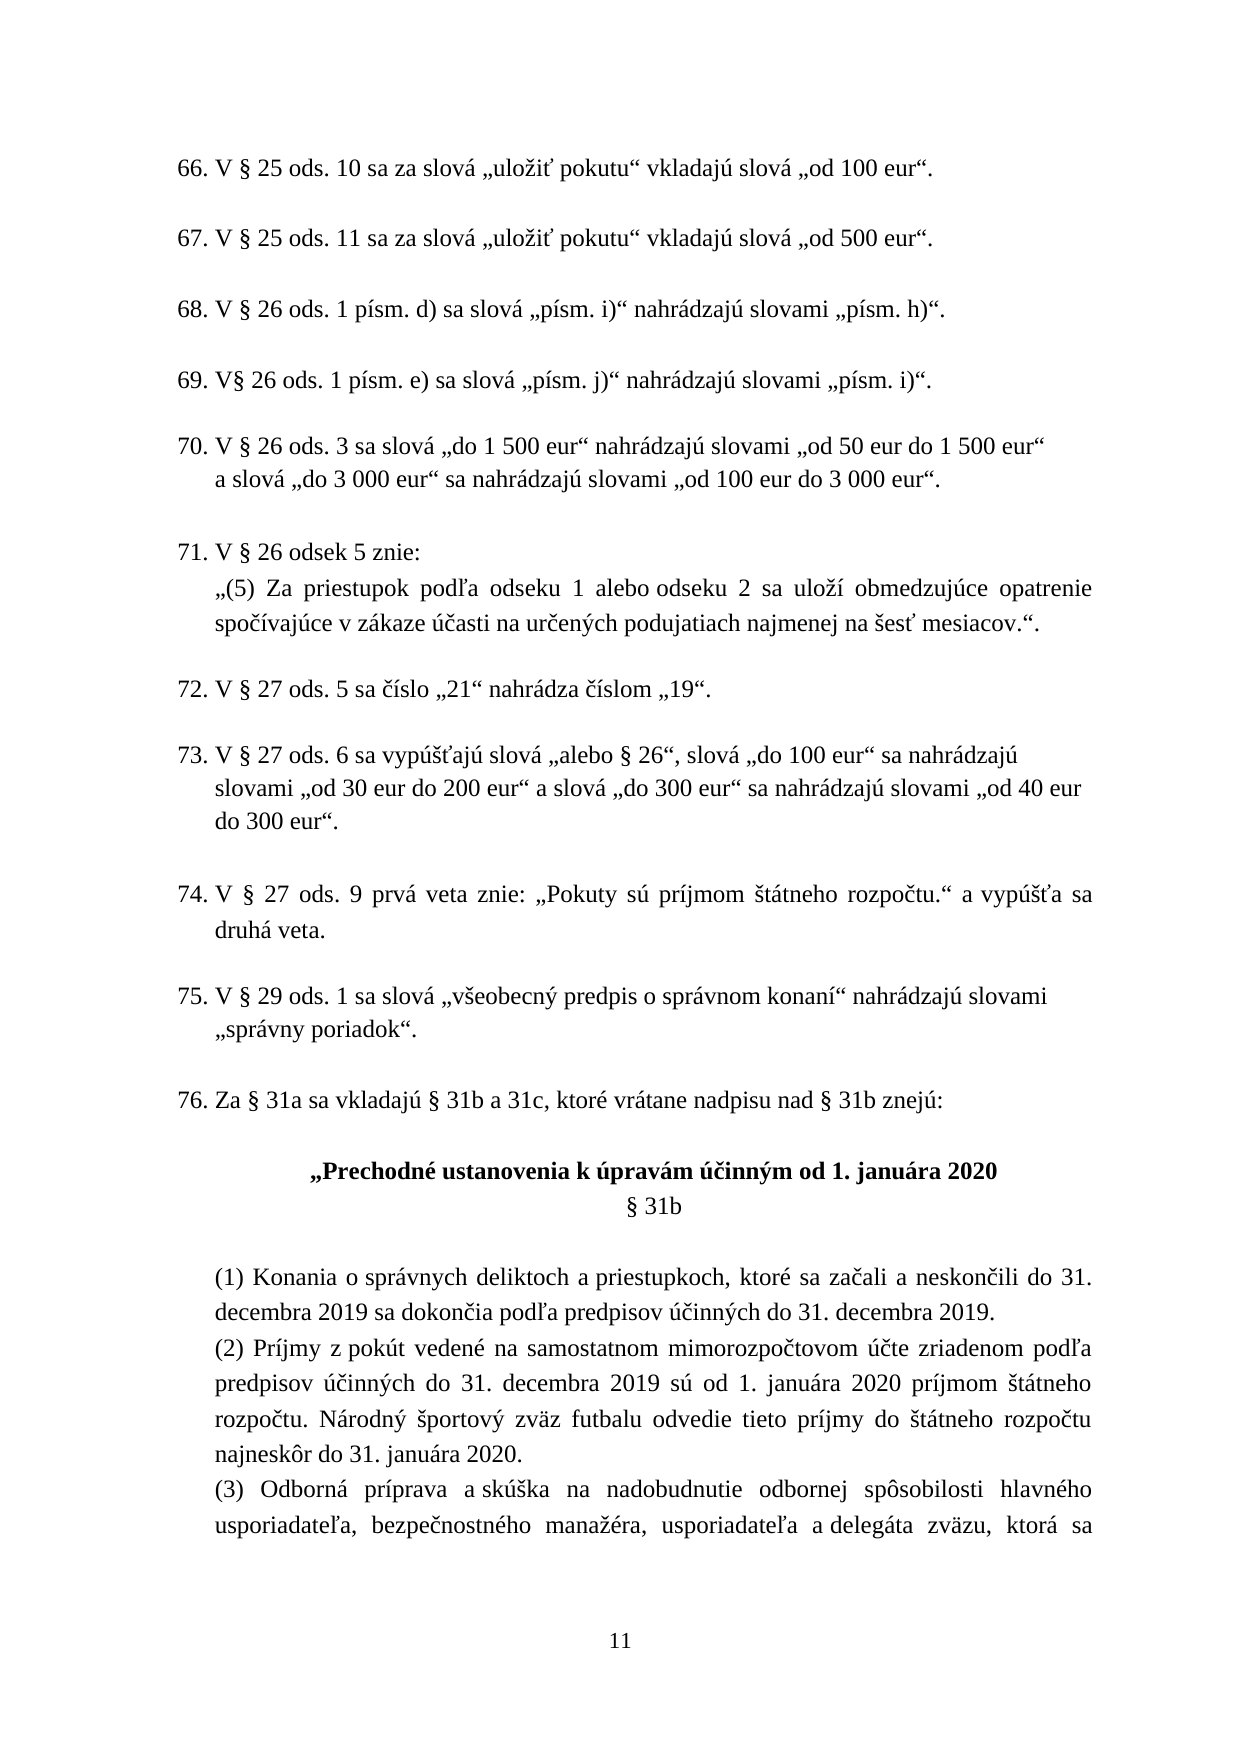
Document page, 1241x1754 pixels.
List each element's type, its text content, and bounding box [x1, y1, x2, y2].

list V § 25 ods. 11 sa za slová „uložiť pokutu“ vkladajú slová „od 500 eur“. [177, 218, 1093, 254]
list V § 27 ods. 6 sa vypúšťajú slová „alebo § 26“, slová „do 100 eur“ sa nahrádzajú slovami „od 30 eur do 200 eur“ a slová „do 300 eur“ sa nahrádzajú slovami „od 40 eur do 300 eur“. [177, 740, 1093, 835]
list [214, 1469, 1093, 1540]
list V § 26 odsek 5 znie: [177, 532, 1093, 568]
list § 31b [214, 1186, 1093, 1222]
list V§ 26 ods. 1 písm. e) sa slová „písm. j)“ nahrádzajú slovami „písm. i)“. [177, 360, 1093, 396]
list V § 29 ods. 1 sa slová „všeobecný predpis o správnom konaní“ nahrádzajú slovami „správny poriadok“. [177, 981, 1093, 1043]
list V § 27 ods. 9 prvá veta znie: „Pokuty sú príjmom štátneho rozpočtu.“ a vypúšťa sa druhá veta. [177, 874, 1093, 945]
list V § 26 ods. 3 sa slová „do 1 500 eur“ nahrádzajú slovami „od 50 eur do 1 500 eur“ a slová „do 3 000 eur“ sa nahrádzajú slovami „od 100 eur do 3 000 eur“. [177, 431, 1093, 493]
list V § 27 ods. 5 sa číslo „21“ nahrádza číslom „19“. [177, 674, 1093, 703]
list „Prechodné ustanovenia k úpravám účinným od 1. januára 2020 [214, 1151, 1093, 1186]
list „(5) Za priestupok podľa odseku 1 alebo odseku 2 sa uloží obmedzujúce opatrenie spočívajúce v zákaze účasti na určených podujatiach najmenej na šesť mesiacov.“. [214, 568, 1093, 639]
list Za § 31a sa vkladajú § 31b a 31c, ktoré vrátane nadpisu nad § 31b znejú: [177, 1080, 1093, 1115]
list (1) Konania o správnych deliktoch a priestupkoch, ktoré sa začali a neskončili do 31. decembra 2019 sa dokončia podľa predpisov účinných do 31. decembra 2019. [214, 1257, 1093, 1328]
list V § 26 ods. 1 písm. d) sa slová „písm. i)“ nahrádzajú slovami „písm. h)“. [177, 289, 1093, 325]
list (2) Príjmy z pokút vedené na samostatnom mimorozpočtovom účte zriadenom podľa predpisov účinných do 31. decembra 2019 sú od 1. januára 2020 príjmom štátneho rozpočtu. Národný športový zväz futbalu odvedie tieto príjmy do štátneho rozpočtu najneskôr do 31. januára 2020. [214, 1328, 1093, 1469]
list V § 25 ods. 10 sa za slová „uložiť pokutu“ vkladajú slová „od 100 eur“. [177, 148, 1093, 183]
